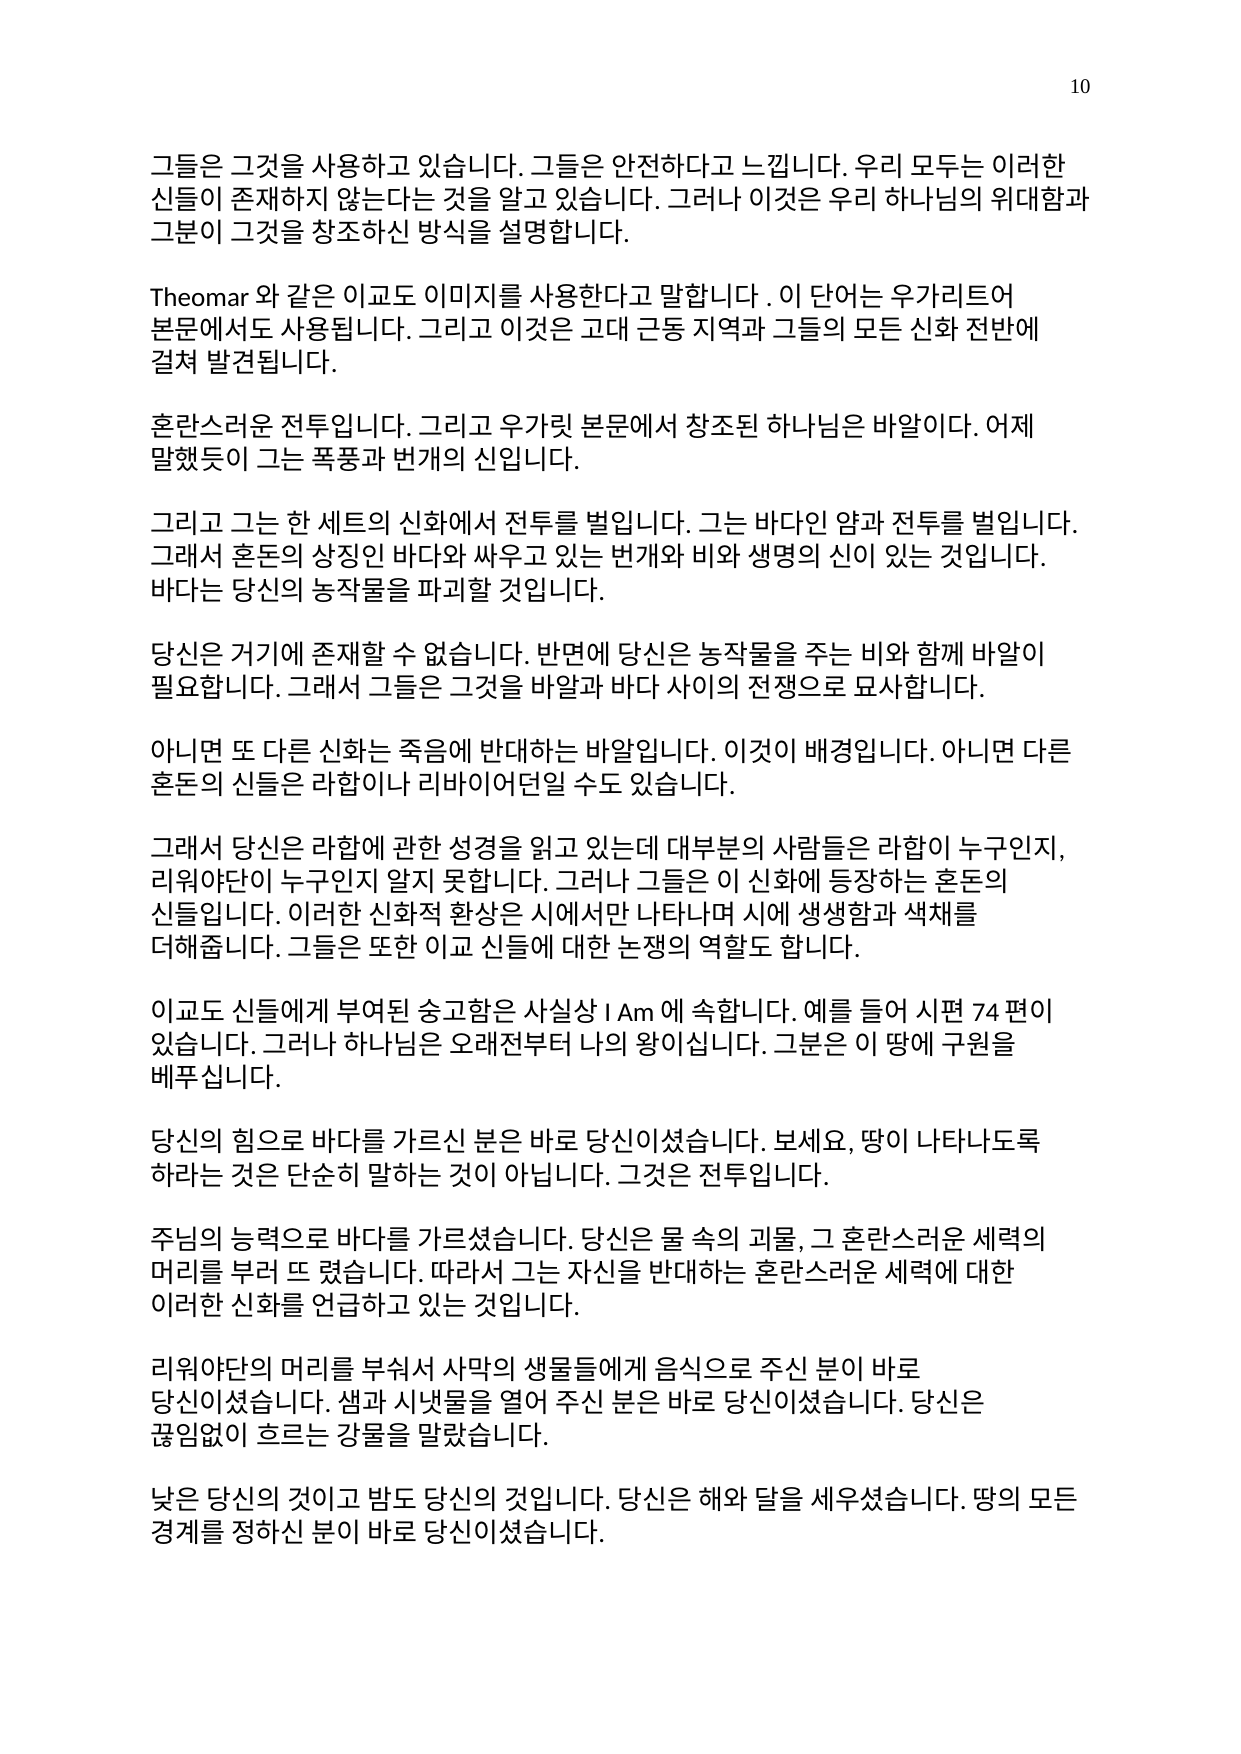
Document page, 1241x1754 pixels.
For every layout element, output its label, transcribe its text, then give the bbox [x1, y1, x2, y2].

text 리워야단의 머리를 부숴서 사막의 생물들에게 음식으로 주신 분이 바로 당신이셨습니다. 샘과 시냇물을 열어 주신 분은 바로 당신이셨습니다. 당신은 끊임없이 흐르는 강물을 말랐습니다. [150, 1353, 1090, 1452]
text 주님의 능력으로 바다를 가르셨습니다. 당신은 물 속의 괴물, 그 혼란스러운 세력의 머리를 부러 뜨 렸습니다. 따라서 그는 자신을 반대하는 혼란스러운 세력에 대한 이러한 신화를 언급하고 있는 것입니다. [150, 1223, 1090, 1322]
text 아니면 또 다른 신화는 죽음에 반대하는 바알입니다. 이것이 배경입니다. 아니면 다른 혼돈의 신들은 라합이나 리바이어던일 수도 있습니다. [150, 735, 1090, 801]
text 그들은 그것을 사용하고 있습니다. 그들은 안전하다고 느낍니다. 우리 모두는 이러한 신들이 존재하지 않는다는 것을 알고 있습니다. 그러나 이것은 우리 하나님의 위대함과 그분이 그것을 창조하신 방식을 설명합니다. [150, 150, 1090, 249]
text 그래서 당신은 라합에 관한 성경을 읽고 있는데 대부분의 사람들은 라합이 누구인지, 리워야단이 누구인지 알지 못합니다. 그러나 그들은 이 신화에 등장하는 혼돈의 신들입니다. 이러한 신화적 환상은 시에서만 나타나며 시에 생생함과 색채를 더해줍니다. 그들은 또한 이교 신들에 대한 논쟁의 역할도 합니다. [150, 832, 1090, 964]
text 이교도 신들에게 부여된 숭고함은 사실상 I Am에 속합니다. 예를 들어 시편 74편이 있습니다. 그러나 하나님은 오래전부터 나의 왕이십니다. 그분은 이 땅에 구원을 베푸십니다. [150, 995, 1090, 1094]
text 낮은 당신의 것이고 밤도 당신의 것입니다. 당신은 해와 달을 세우셨습니다. 땅의 모든 경계를 정하신 분이 바로 당신이셨습니다. [150, 1483, 1090, 1549]
text 혼란스러운 전투입니다. 그리고 우가릿 본문에서 창조된 하나님은 바알이다. 어제 말했듯이 그는 폭풍과 번개의 신입니다. [150, 410, 1090, 476]
text 당신은 거기에 존재할 수 없습니다. 반면에 당신은 농작물을 주는 비와 함께 바알이 필요합니다. 그래서 그들은 그것을 바알과 바다 사이의 전쟁으로 묘사합니다. [150, 638, 1090, 704]
text 당신의 힘으로 바다를 가르신 분은 바로 당신이셨습니다. 보세요, 땅이 나타나도록 하라는 것은 단순히 말하는 것이 아닙니다. 그것은 전투입니다. [150, 1126, 1090, 1192]
text 그리고 그는 한 세트의 신화에서 전투를 벌입니다. 그는 바다인 얌과 전투를 벌입니다. 그래서 혼돈의 상징인 바다와 싸우고 있는 번개와 비와 생명의 신이 있는 것입니다. 바다는 당신의 농작물을 파괴할 것입니다. [150, 508, 1090, 607]
text Theomar 와 같은 이교도 이미지를 사용한다고 말합니다 . 이 단어는 우가리트어 본문에서도 사용됩니다. 그리고 이것은 고대 근동 지역과 그들의 모든 신화 전반에 걸쳐 발견됩니다. [150, 280, 1090, 379]
